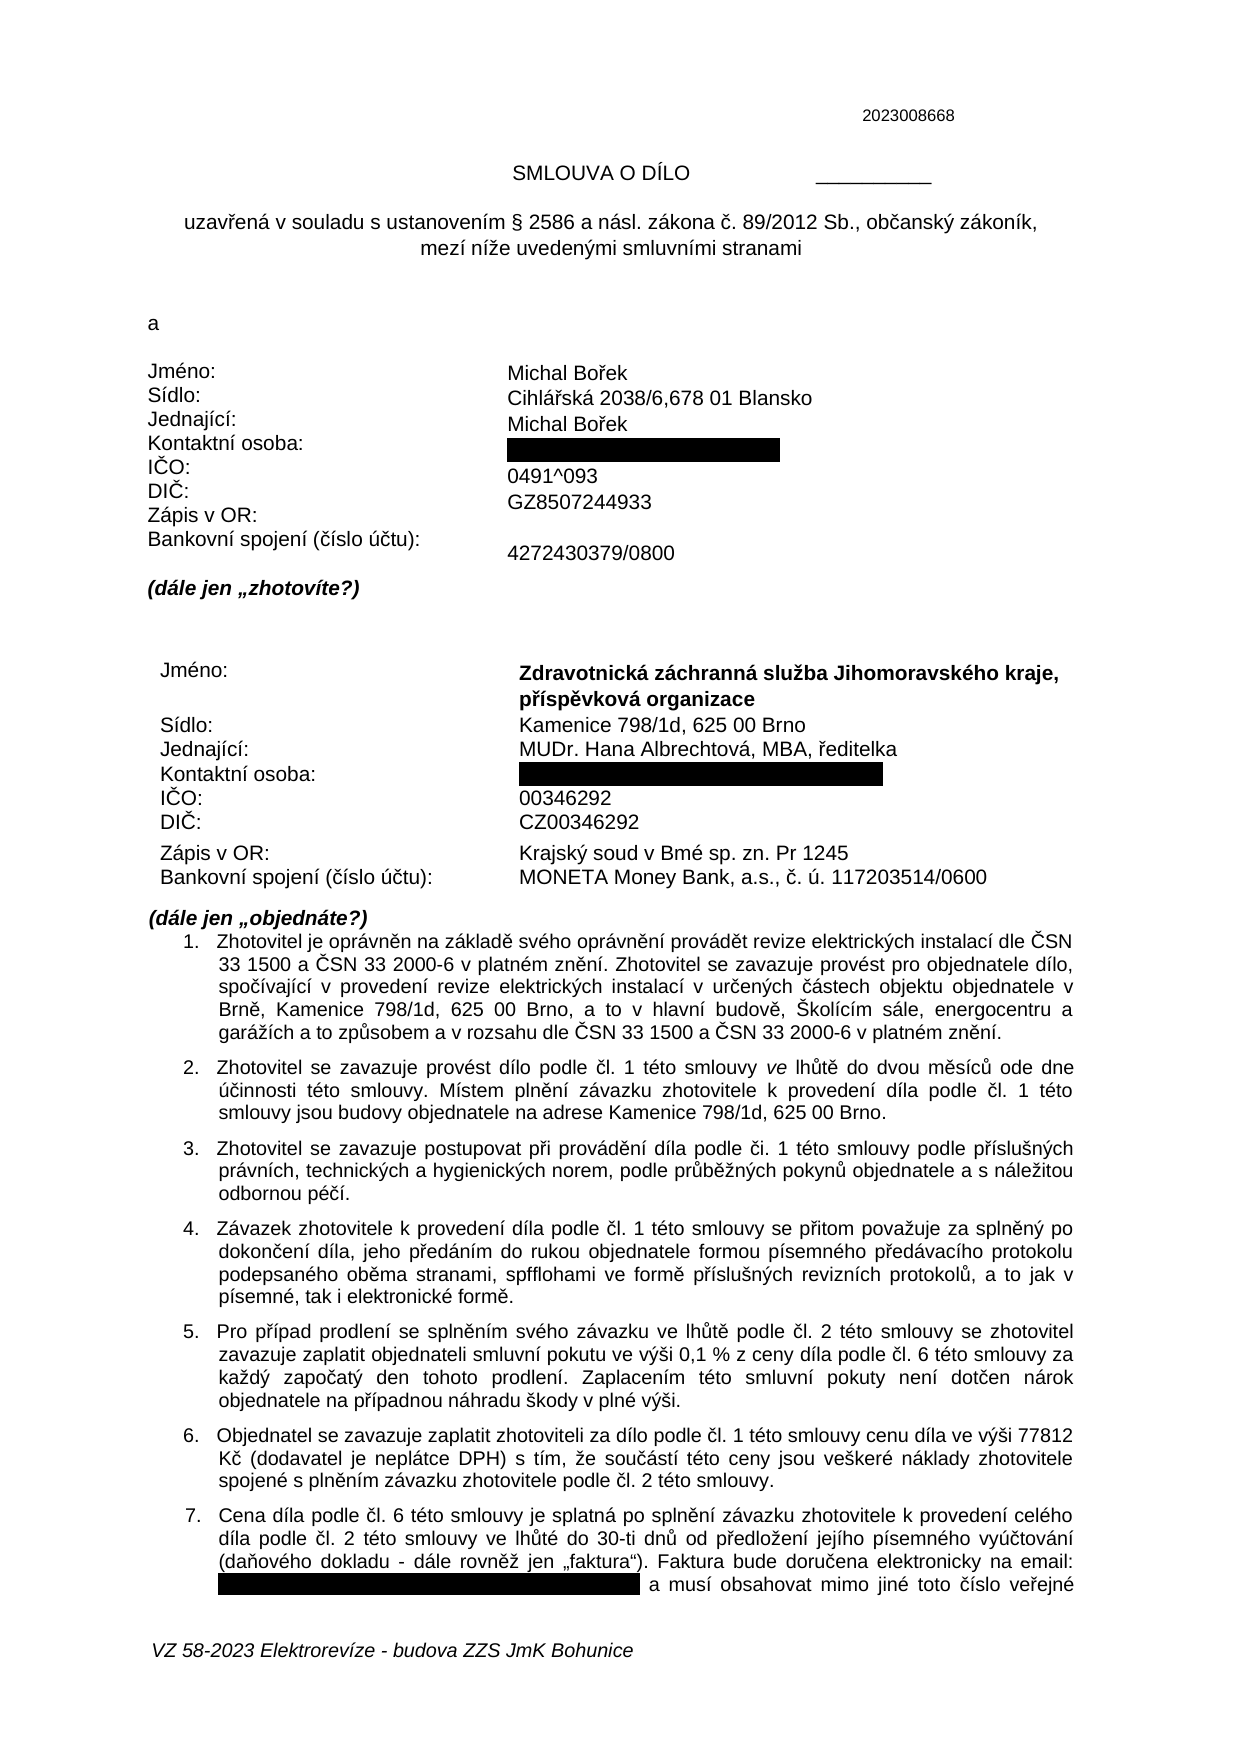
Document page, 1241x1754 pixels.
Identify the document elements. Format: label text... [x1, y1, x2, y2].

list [185, 1504, 1075, 1595]
text (dále jen „objednáte?) [148, 906, 1075, 930]
table_cell Zápis v OR: [149, 837, 476, 865]
list Zhotovitel se zavazuje postupovat při provádění díla podle či. 1 této smlouvy podle příslušných právních, technických a hygienických norem, podle průběžných pokynů objednatele a s náležitou odbornou péčí. [183, 1136, 1075, 1204]
text 2023008668 [862, 106, 1075, 125]
text SMLOUVA O DÍLO [512, 160, 1075, 184]
list Závazek zhotovitele k provedení díla podle čl. 1 této smlouvy se přitom považuje za splněný po dokončení díla, jeho předáním do rukou objednatele formou písemného předávacího protokolu podepsaného oběma stranami, spfflohami ve formě příslušných revizních protokolů, a to jak v písemné, tak i elektronické formě. [183, 1217, 1075, 1308]
list Objednatel se zavazuje zaplatit zhotoviteli za dílo podle čl. 1 této smlouvy cenu díla ve výši 77812 Kč (dodavatel je neplátce DPH) s tím, že součástí této ceny jsou veškeré náklady zhotovitele spojené s plněním závazku zhotovitele podle čl. 2 této smlouvy. [183, 1424, 1075, 1492]
table_header Jméno: [149, 658, 476, 711]
table_cell Bankovní spojení (číslo účtu): [149, 865, 476, 906]
table_cell Krajský soud v Bmé sp. zn. Pr 1245 [476, 837, 1074, 865]
table_cell MONETA Money Bank, a.s., č. ú. 117203514/0600 [476, 865, 1074, 906]
table_cell ......​...........​..................​......​......​......​..... [476, 761, 1074, 786]
table_cell 00346292 CZ00346292 [476, 786, 1074, 837]
table_cell Sídlo: Jednající: [149, 711, 476, 761]
text uzavřená v souladu s ustanovením § 2586 a násl. zákona č. 89/2012 Sb., občanský zákoník, mezí níže uvedenými smluvními stranami [147, 210, 1075, 260]
table_header Zdravotnická záchranná služba Jihomoravského kraje, příspěvková organizace [476, 658, 1074, 711]
list Pro případ prodlení se splněním svého závazku ve lhůtě podle čl. 2 této smlouvy se zhotovitel zavazuje zaplatit objednateli smluvní pokutu ve výši 0,1 % z ceny díla podle čl. 6 této smlouvy za každý započatý den tohoto prodlení. Zaplacením této smluvní pokuty není dotčen nárok objednatele na případnou náhradu škody v plné výši. [183, 1320, 1075, 1411]
table_cell Kamenice 798/1d, 625 00 Brno MUDr. Hana Albrechtová, MBA, ředitelka [476, 711, 1074, 761]
table_cell IČO: DIČ: [149, 786, 476, 837]
table_cell Kontaktní osoba: [149, 761, 476, 786]
list Zhotovitel je oprávněn na základě svého oprávnění provádět revize elektrických instalací dle ČSN 33 1500 a ČSN 33 2000-6 v platném znění. Zhotovitel se zavazuje provést pro objednatele dílo, spočívající v provedení revize elektrických instalací v určených částech objektu objednatele v Brně, Kamenice 798/1d, 625 00 Brno, a to v hlavní budově, Školícím sále, energocentru a garážích a to způsobem a v rozsahu dle ČSN 33 1500 a ČSN 33 2000-6 v platném znění. [183, 930, 1075, 1043]
list Zhotovitel se zavazuje provést dílo podle čl. 1 této smlouvy ve lhůtě do dvou měsíců ode dne účinnosti této smlouvy. Místem plnění závazku zhotovitele k provedení díla podle čl. 1 této smlouvy jsou budovy objednatele na adrese Kamenice 798/1d, 625 00 Brno. [183, 1056, 1075, 1124]
